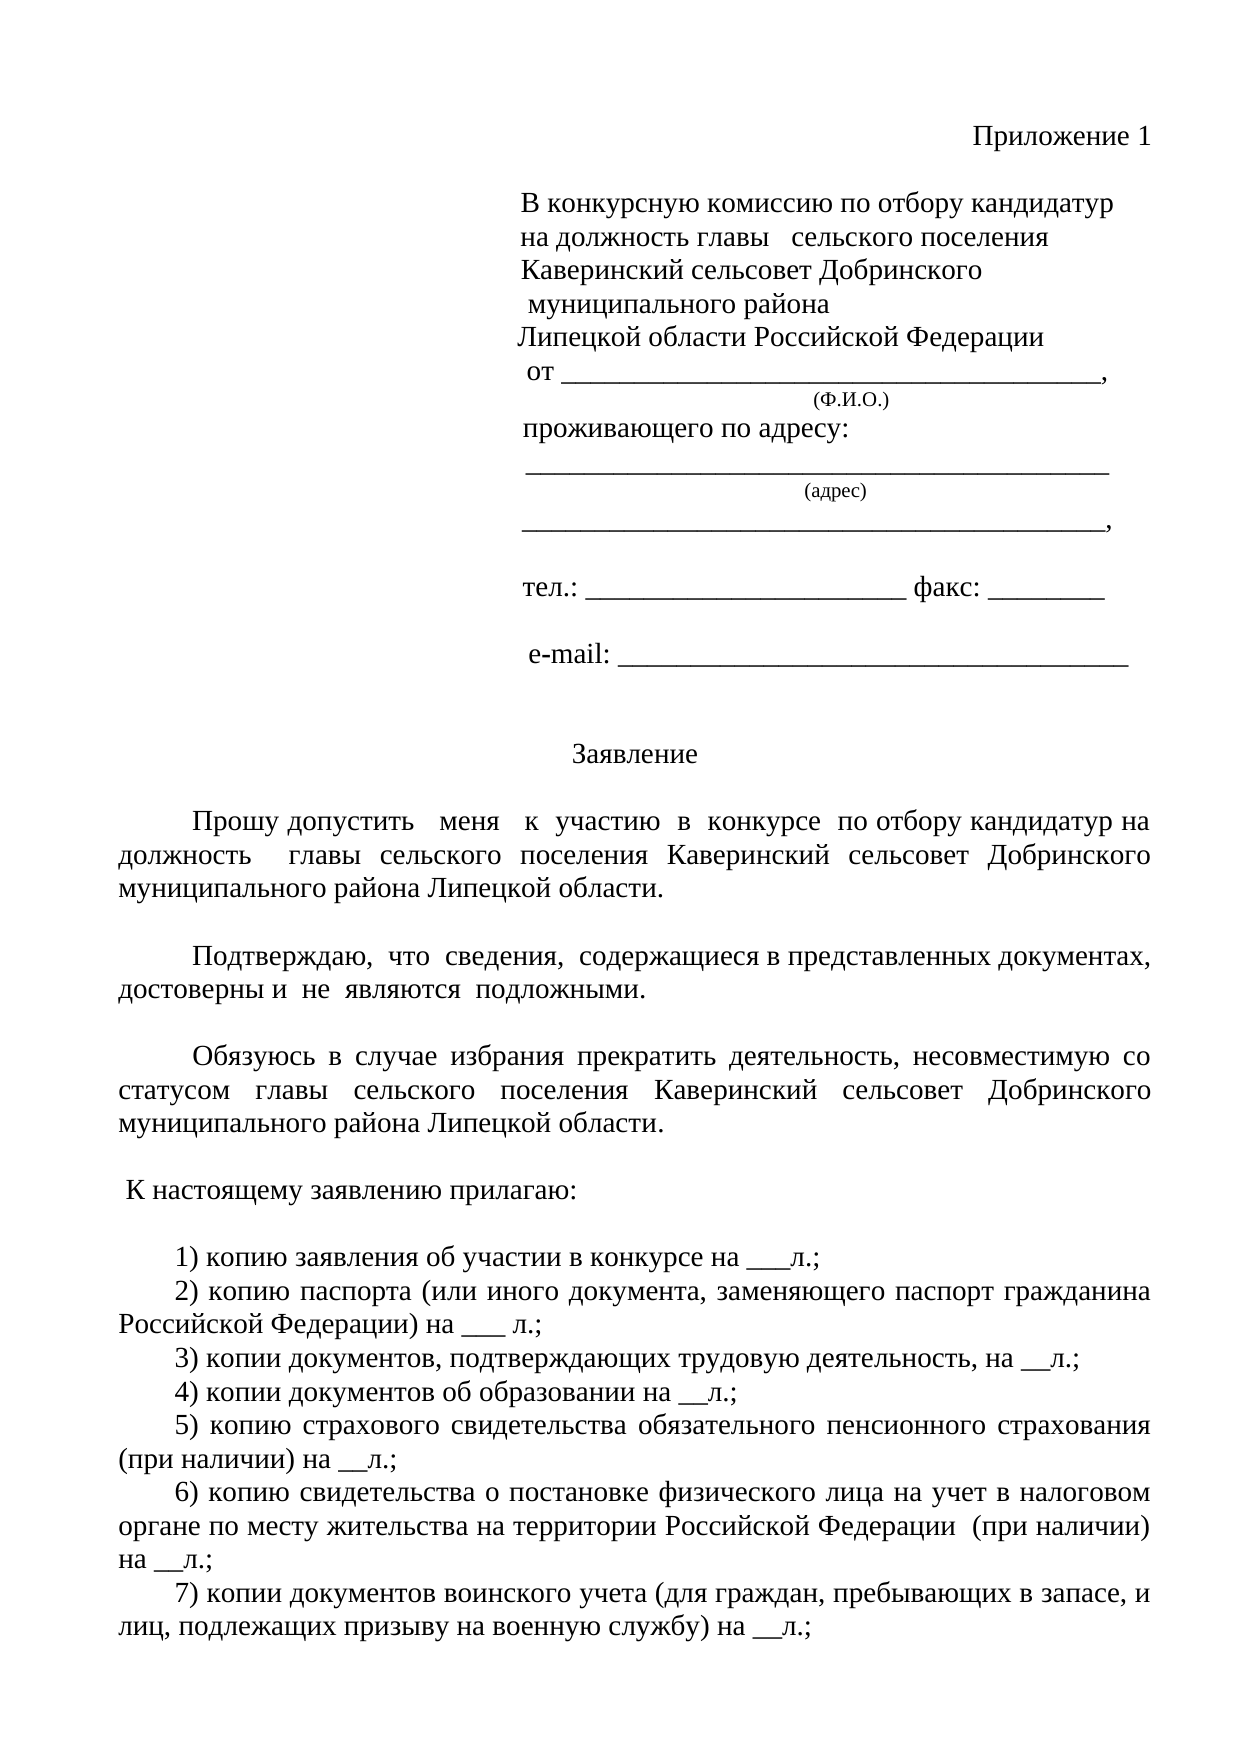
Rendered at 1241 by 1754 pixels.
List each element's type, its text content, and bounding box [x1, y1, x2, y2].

text Липецкой области Российской Федерации [118, 319, 1152, 353]
text Приложение 1 [118, 118, 1152, 152]
text тел.: ______________________ факс: ________ [118, 569, 1152, 602]
text 3) копии документов, подтверждающих трудовую деятельность, на __л.; [118, 1340, 1152, 1374]
text (адрес) [118, 478, 1152, 502]
text 1) копию заявления об участии в конкурсе на ___л.; [118, 1239, 1152, 1273]
text 5) копию страхового свидетельства обязательного пенсионного страхования (при наличии) на __л.; [118, 1407, 1152, 1474]
text Обязуюсь в случае избрания прекратить деятельность, несовместимую со статусом главы сельского поселения Каверинский сельсовет Добринского муниципального района Липецкой области. [118, 1038, 1152, 1139]
text Подтверждаю, что сведения, содержащиеся в представленных документах, достоверны и не являются подложными. [118, 938, 1152, 1005]
text Каверинский сельсовет Добринского [118, 252, 1152, 286]
text ________________________________________ [118, 444, 1152, 478]
text К настоящему заявлению прилагаю: [118, 1172, 1152, 1206]
text (Ф.И.О.) [118, 386, 1152, 411]
text от _____________________________________, [118, 353, 1152, 386]
text 6) копию свидетельства о постановке физического лица на учет в налоговом органе по месту жительства на территории Российской Федерации (при наличии) на __л.; [118, 1474, 1152, 1575]
text e-mail: ___________________________________ [118, 636, 1152, 669]
text 2) копию паспорта (или иного документа, заменяющего паспорт гражданина Российской Федерации) на ___ л.; [118, 1273, 1152, 1340]
text муниципального района [118, 286, 1152, 319]
text Заявление [118, 736, 1152, 770]
text проживающего по адресу: [118, 411, 1152, 444]
text ________________________________________, [118, 502, 1152, 535]
text на должность главы сельского поселения [118, 219, 1152, 252]
text 7) копии документов воинского учета (для граждан, пребывающих в запасе, и лиц, подлежащих призыву на военную службу) на __л.; [118, 1575, 1152, 1642]
text 4) копии документов об образовании на __л.; [118, 1374, 1152, 1407]
text В конкурсную комиссию по отбору кандидатур [118, 185, 1152, 219]
text Прошу допустить меня к участию в конкурсе по отбору кандидатур на должность главы сельского поселения Каверинский сельсовет Добринского муниципального района Липецкой области. [118, 803, 1152, 904]
